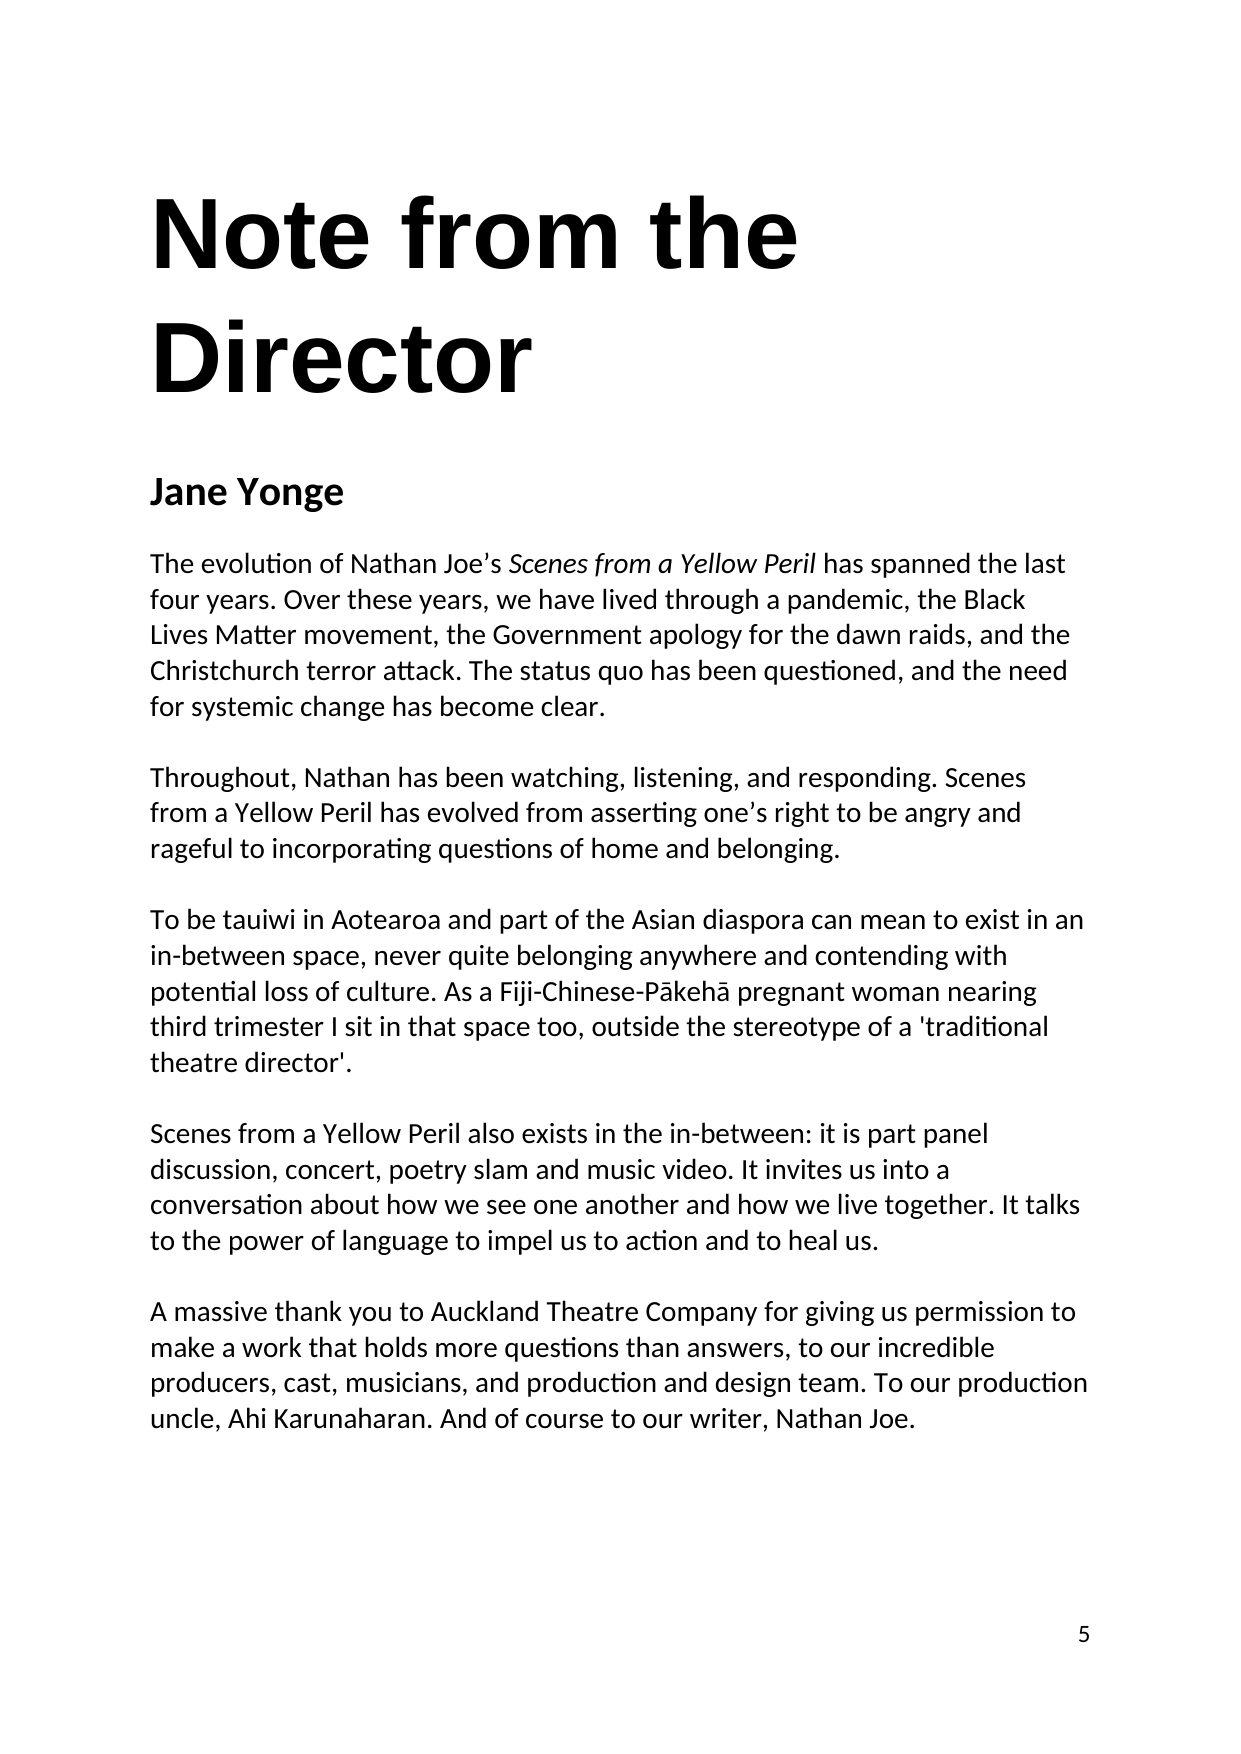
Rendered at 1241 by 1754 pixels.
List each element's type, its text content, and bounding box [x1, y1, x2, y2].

text To be tauiwi in Aotearoa and part of the Asian diaspora can mean to exist in an in-between space, never quite belonging anywhere and contending with potential loss of culture. As a Fiji-Chinese-Pākehā pregnant woman nearing third trimester I sit in that space too, outside the stereotype of a 'traditional theatre director'. [150, 901, 1090, 1079]
text Throughout, Nathan has been watching, listening, and responding. Scenes from a Yellow Peril has evolved from asserting one’s right to be angry and rageful to incorporating questions of home and belonging. [150, 759, 1090, 866]
text A massive thank you to Auckland Theatre Company for giving us permission to make a work that holds more questions than answers, to our incredible producers, cast, musicians, and production and design team. To our production uncle, Ahi Karunaharan. And of course to our writer, Nathan Joe. [150, 1293, 1090, 1436]
text Jane Yonge [150, 465, 1090, 516]
subtitle Note from the Director [150, 175, 1090, 414]
text Scenes from a Yellow Peril also exists in the in-between: it is part panel discussion, concert, poetry slam and music video. It invites us into a conversation about how we see one another and how we live together. It talks to the power of language to impel us to action and to heal us. [150, 1115, 1090, 1258]
text The evolution of Nathan Joe’s Scenes from a Yellow Peril has spanned the last four years. Over these years, we have lived through a pandemic, the Black Lives Matter movement, the Government apology for the dawn raids, and the Christchurch terror attack. The status quo has been questioned, and the need for systemic change has become clear. [150, 545, 1090, 723]
